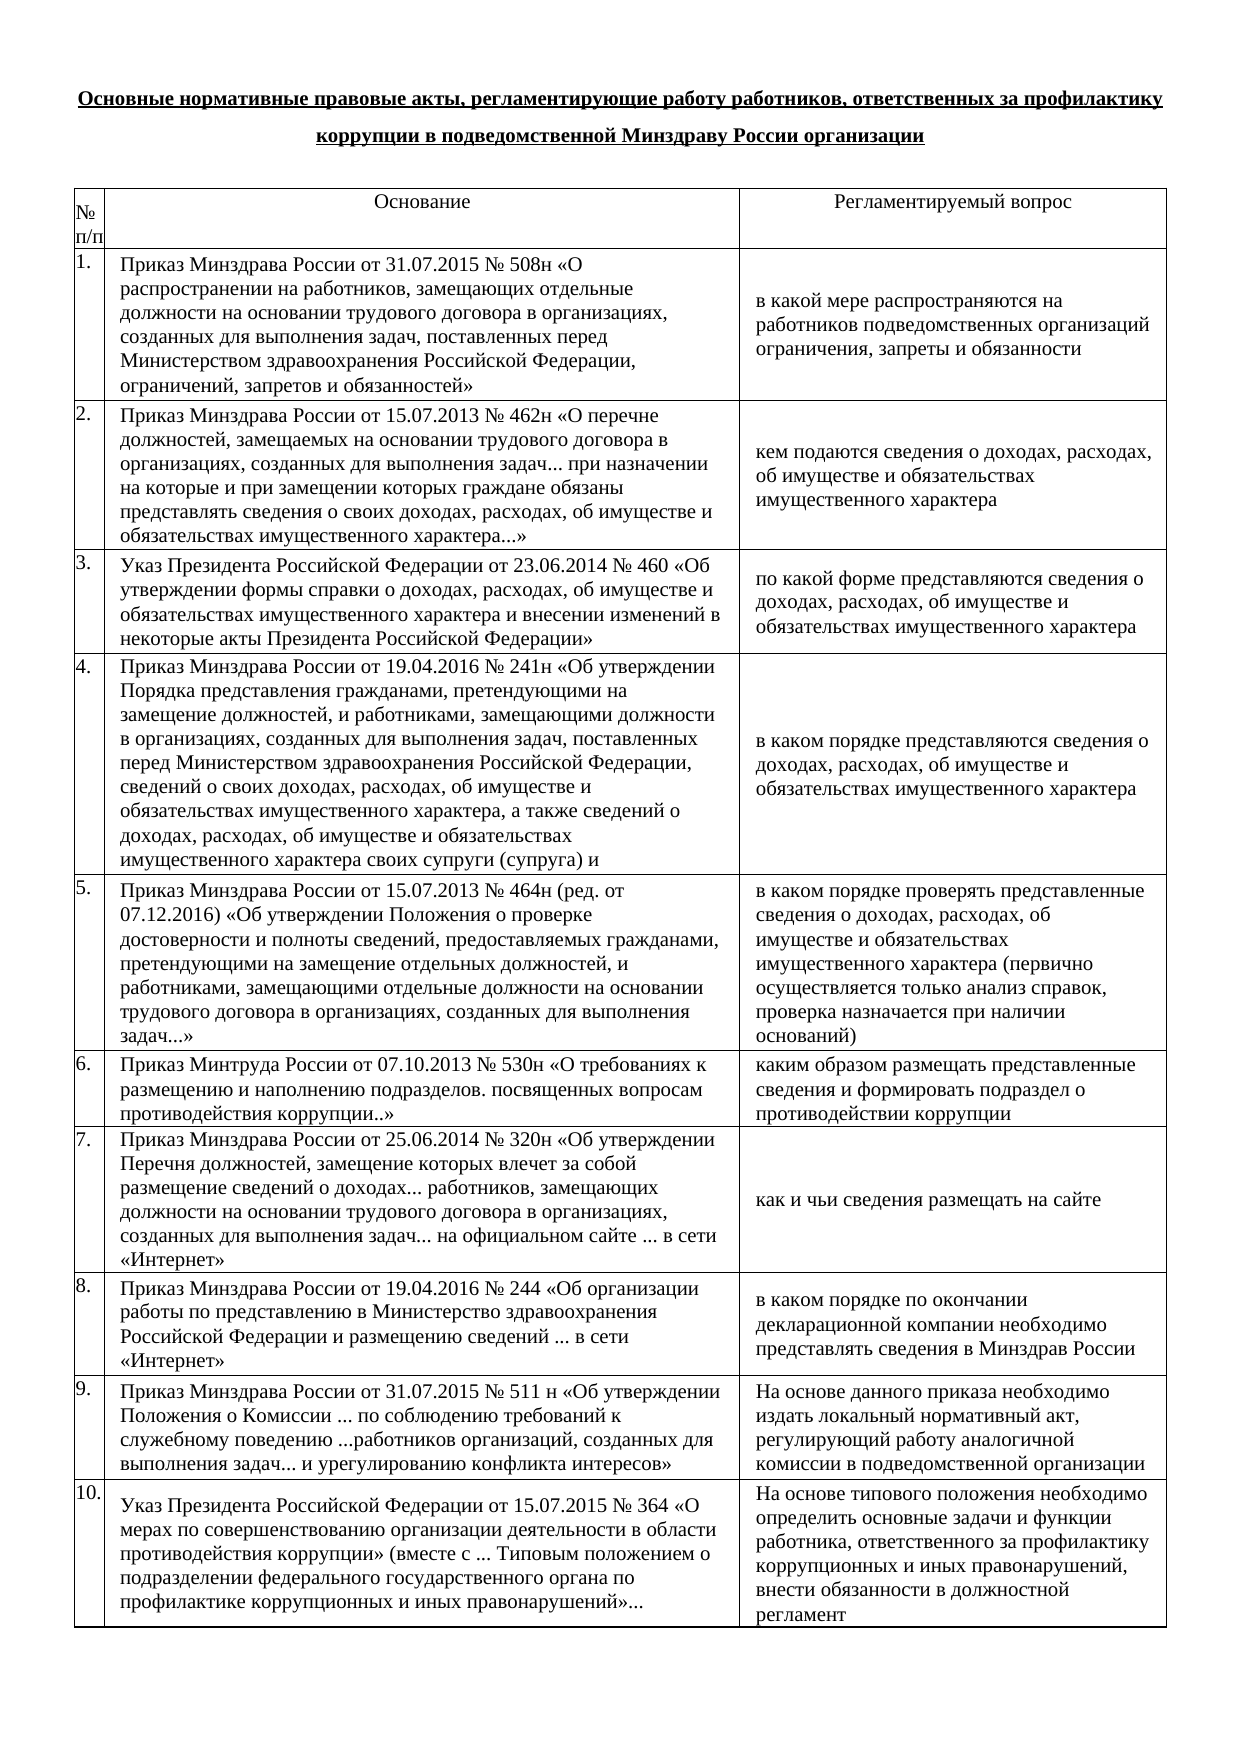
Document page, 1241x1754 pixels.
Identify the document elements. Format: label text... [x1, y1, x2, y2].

table_cell Приказ Минздрава России от 15.07.2013 № 464н (ред. от 07.12.2016) «Об утверждении Положения о проверке достоверности и полноты сведений, предоставляемых гражданами, претендующими на замещение отдельных должностей, и работниками, замещающими отдельные должности на основании трудового договора в организациях, созданных для выполнения задач...» [105, 875, 739, 1050]
table_cell На основе данного приказа необходимо издать локальный нормативный акт, регулирующий работу аналогичной комиссии в подведомственной организации [740, 1376, 1166, 1479]
table_header Регламентируемый вопрос [740, 189, 1166, 248]
table_cell в каком порядке по окончании декларационной компании необходимо представлять сведения в Минздрав России [740, 1273, 1166, 1374]
table_cell как и чьи сведения размещать на сайте [740, 1127, 1166, 1272]
table_cell 1. [75, 249, 104, 400]
table_cell Приказ Минтруда России от 07.10.2013 № 530н «О требованиях к размещению и наполнению подразделов. посвященных вопросам противодействия коррупции..» [105, 1051, 739, 1126]
table_header Основание [105, 189, 739, 248]
table_cell 2. [75, 401, 104, 549]
table_cell по какой форме представляются сведения о доходах, расходах, об имуществе и обязательствах имущественного характера [740, 550, 1166, 653]
table_cell каким образом размещать представленные сведения и формировать подраздел о противодействии коррупции [740, 1051, 1166, 1126]
table_cell Указ Президента Российской Федерации от 23.06.2014 № 460 «Об утверждении формы справки о доходах, расходах, об имуществе и обязательствах имущественного характера и внесении изменений в некоторые акты Президента Российской Федерации» [105, 550, 739, 653]
table_cell 4. [75, 654, 104, 874]
table_header № п/п [75, 189, 104, 248]
table_cell Приказ Минздрава России от 15.07.2013 № 462н «О перечне должностей, замещаемых на основании трудового договора в организациях, созданных для выполнения задач... при назначении на которые и при замещении которых граждане обязаны представлять сведения о своих доходах, расходах, об имуществе и обязательствах имущественного характера...» [105, 401, 739, 549]
table_cell 6. [75, 1051, 104, 1126]
table_cell 9. [75, 1376, 104, 1479]
table_cell Приказ Минздрава России от 25.06.2014 № 320н «Об утверждении Перечня должностей, замещение которых влечет за собой размещение сведений о доходах... работников, замещающих должности на основании трудового договора в организациях, созданных для выполнения задач... на официальном сайте ... в сети «Интернет» [105, 1127, 739, 1272]
table_cell в каком порядке представляются сведения о доходах, расходах, об имуществе и обязательствах имущественного характера [740, 654, 1166, 874]
table_cell 10. [75, 1480, 104, 1626]
table_cell 3. [75, 550, 104, 653]
table_cell 8. [75, 1273, 104, 1374]
table_cell в какой мере распространяются на работников подведомственных организаций ограничения, запреты и обязанности [740, 249, 1166, 400]
text Основные нормативные правовые акты, регламентирующие работу работников, ответственных за профилактику коррупции в подведомственной Минздраву России организации [75, 75, 1165, 150]
table_cell Приказ Минздрава России от 19.04.2016 № 241н «Об утверждении Порядка представления гражданами, претендующими на замещение должностей, и работниками, замещающими должности в организациях, созданных для выполнения задач, поставленных перед Министерством здравоохранения Российской Федерации, сведений о своих доходах, расходах, об имуществе и обязательствах имущественного характера, а также сведений о доходах, расходах, об имуществе и обязательствах имущественного характера своих супруги (супруга) и несовершеннолетних детей» [105, 654, 739, 874]
table_cell Приказ Минздрава России от 31.07.2015 № 511 н «Об утверждении Положения о Комиссии ... по соблюдению требований к служебному поведению ...работников организаций, созданных для выполнения задач... и урегулированию конфликта интересов» [105, 1376, 739, 1479]
table_cell в каком порядке проверять представленные сведения о доходах, расходах, об имуществе и обязательствах имущественного характера (первично осуществляется только анализ справок, проверка назначается при наличии оснований) [740, 875, 1166, 1050]
table_cell 5. [75, 875, 104, 1050]
table_cell 7. [75, 1127, 104, 1272]
table_cell На основе типового положения необходимо определить основные задачи и функции работника, ответственного за профилактику коррупционных и иных правонарушений, внести обязанности в должностной регламент [740, 1480, 1166, 1626]
table_cell Приказ Минздрава России от 31.07.2015 № 508н «О распространении на работников, замещающих отдельные должности на основании трудового договора в организациях, созданных для выполнения задач, поставленных перед Министерством здравоохранения Российской Федерации, ограничений, запретов и обязанностей» [105, 249, 739, 400]
table_cell Приказ Минздрава России от 19.04.2016 № 244 «Об организации работы по представлению в Министерство здравоохранения Российской Федерации и размещению сведений ... в сети «Интернет» [105, 1273, 739, 1374]
table_cell кем подаются сведения о доходах, расходах, об имуществе и обязательствах имущественного характера [740, 401, 1166, 549]
table_cell Указ Президента Российской Федерации от 15.07.2015 № 364 «О мерах по совершенствованию организации деятельности в области противодействия коррупции» (вместе с ... Типовым положением о подразделении федерального государственного органа по профилактике коррупционных и иных правонарушений»... [105, 1480, 739, 1626]
